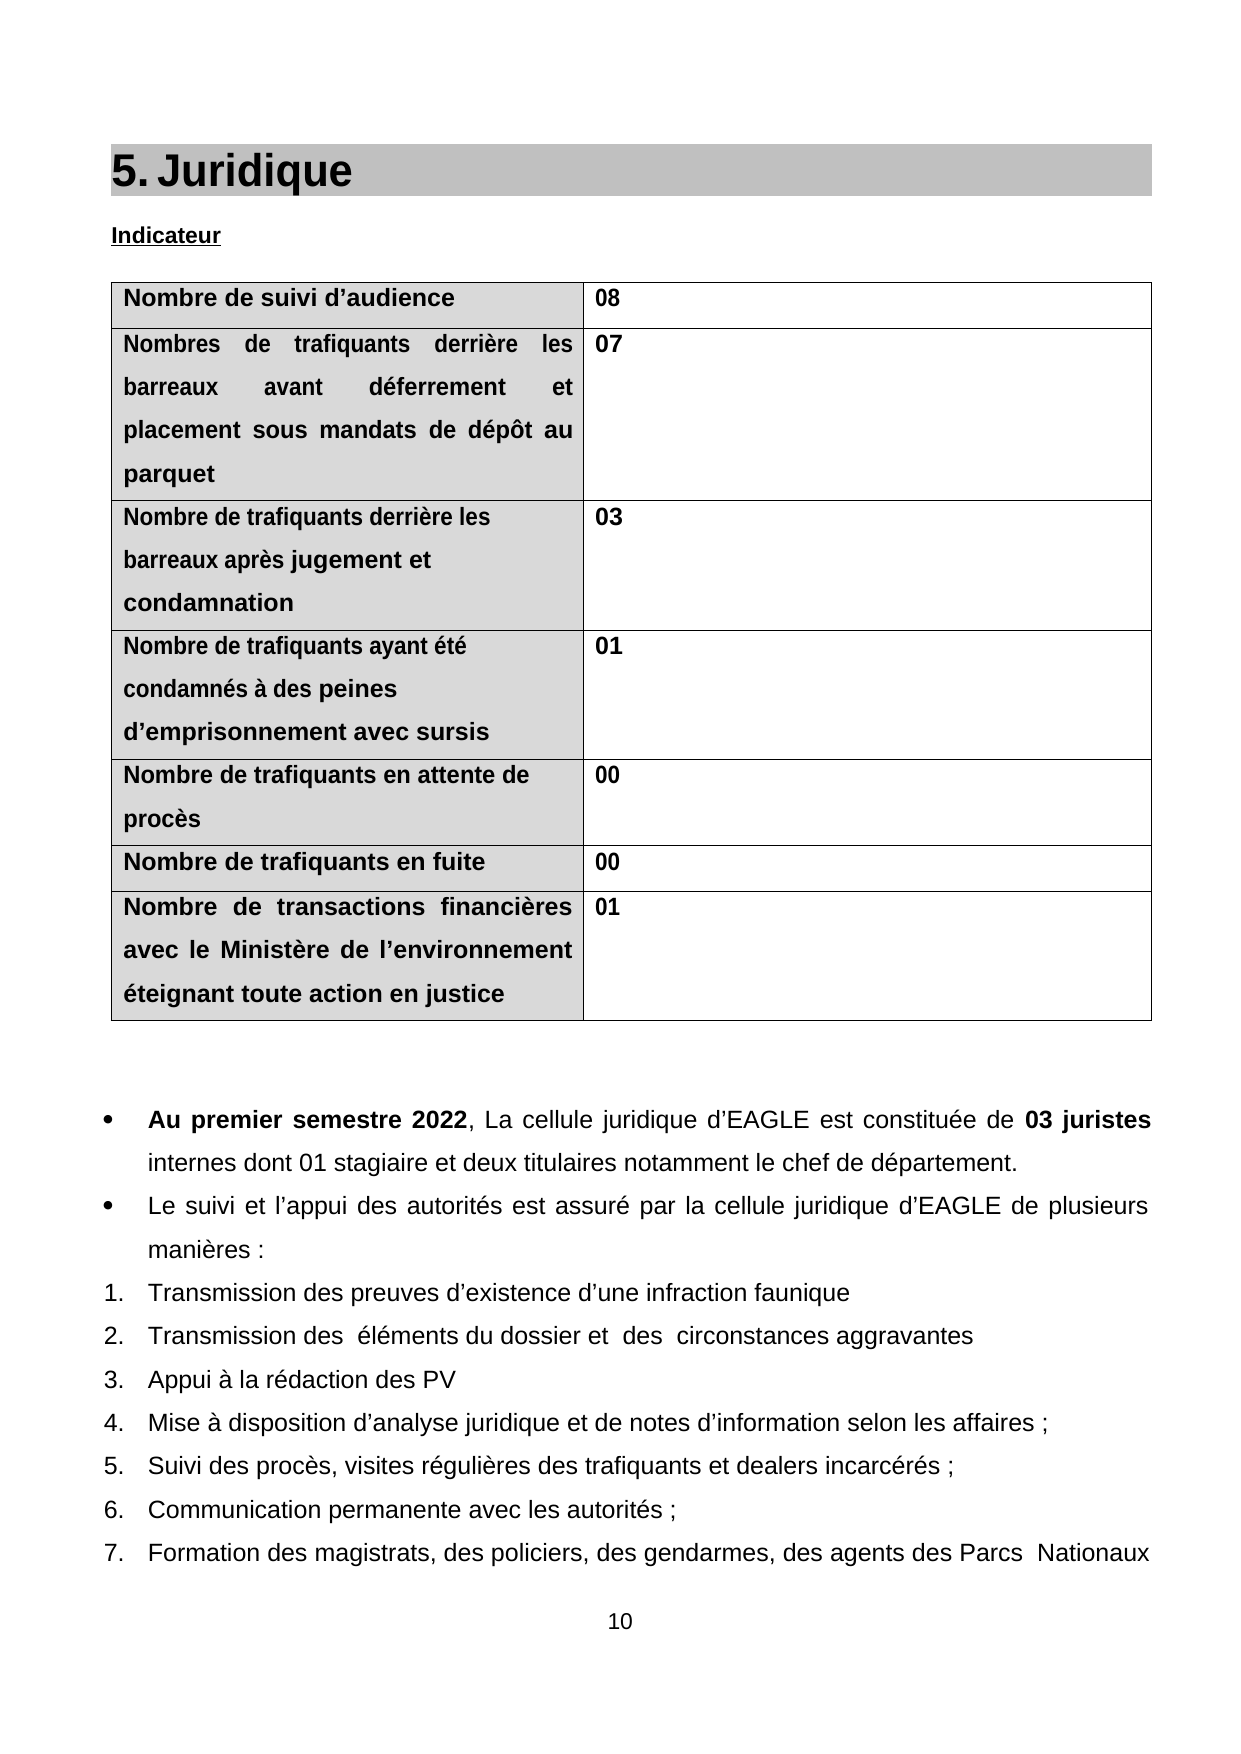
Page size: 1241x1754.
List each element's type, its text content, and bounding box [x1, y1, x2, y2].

list Communication permanente avec les autorités ; [103, 1494, 1151, 1523]
list Appui à la rédaction des PV [103, 1364, 1151, 1393]
list Le suivi et l’appui des autorités est assuré par la cellule juridique d’EAGLE de plusieurs manières : [103, 1191, 1151, 1263]
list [103, 1538, 1151, 1567]
table_cell 00 [584, 846, 1151, 891]
table_header 08 [584, 283, 1151, 328]
table_cell 01 [584, 631, 1151, 759]
list Transmission des éléments du dossier et des circonstances aggravantes [103, 1321, 1151, 1350]
table_cell Nombre de transactions financières avec le Ministère de l’environnement éteignant toute action en justice [112, 892, 583, 1020]
table_cell 07 [584, 329, 1151, 500]
list Transmission des preuves d’existence d’une infraction faunique [103, 1278, 1151, 1307]
text Indicateur [89, 222, 1151, 249]
table_cell Nombres de trafiquants derrière les barreaux avant déferrement et placement sous mandats de dépôt au parquet [112, 329, 583, 500]
table_cell 01 [584, 892, 1151, 1020]
list Mise à disposition d’analyse juridique et de notes d’information selon les affaires ; [103, 1408, 1151, 1437]
table_cell Nombre de trafiquants en attente de procès [112, 760, 583, 845]
table_cell 03 [584, 501, 1151, 630]
table_cell 00 [584, 760, 1151, 845]
list Au premier semestre 2022, La cellule juridique d’EAGLE est constituée de 03 juristes internes dont 01 stagiaire et deux titulaires notamment le chef de département. [103, 1105, 1151, 1177]
list Suivi des procès, visites régulières des trafiquants et dealers incarcérés ; [103, 1451, 1151, 1480]
table_cell Nombre de trafiquants en fuite [112, 846, 583, 891]
table_header Nombre de suivi d’audience [112, 283, 583, 328]
table_cell Nombre de trafiquants derrière les barreaux après jugement et condamnation [112, 501, 583, 630]
table_cell Nombre de trafiquants ayant été condamnés à des peines d’emprisonnement avec sursis [112, 631, 583, 759]
